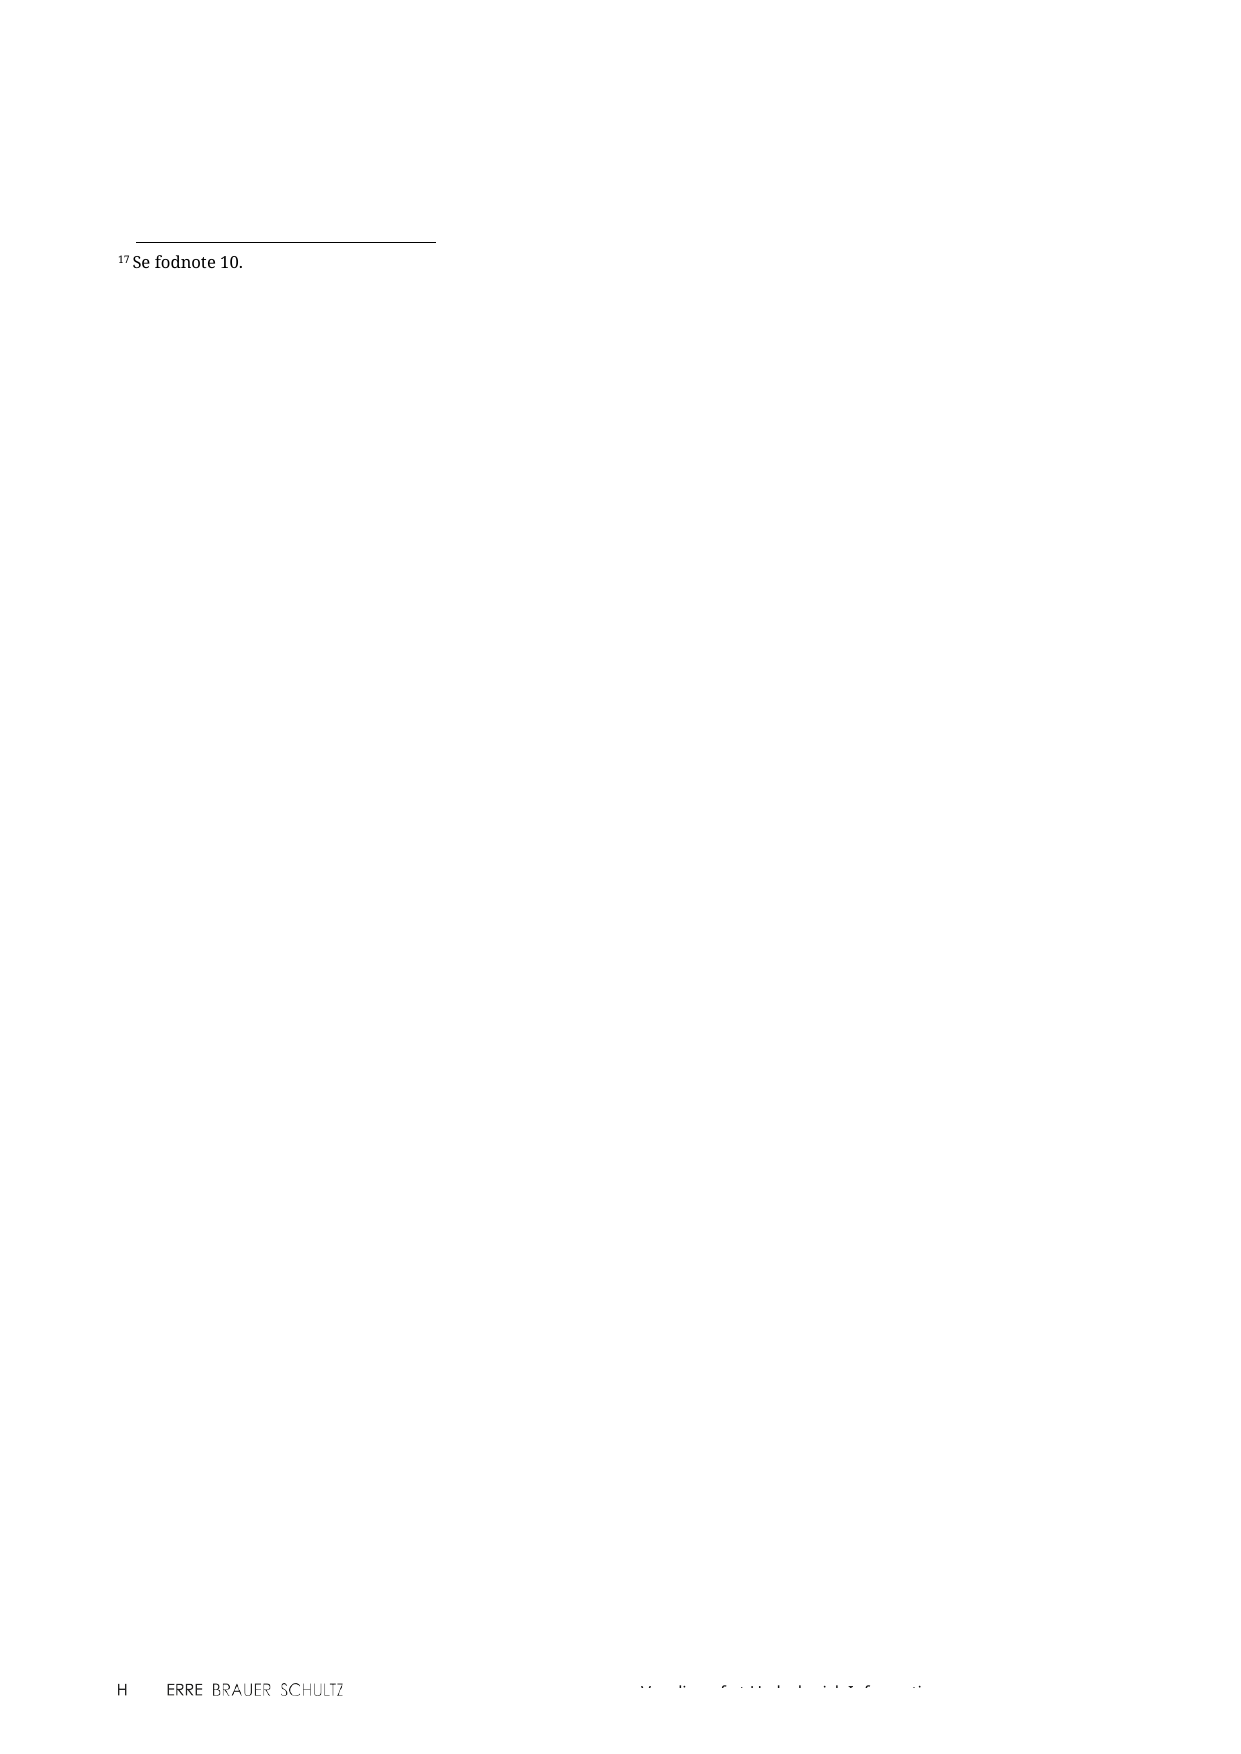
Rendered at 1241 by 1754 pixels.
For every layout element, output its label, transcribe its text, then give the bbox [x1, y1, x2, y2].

text 17 Se fodnote 10. [118, 251, 1148, 274]
picture [213, 1683, 343, 1696]
